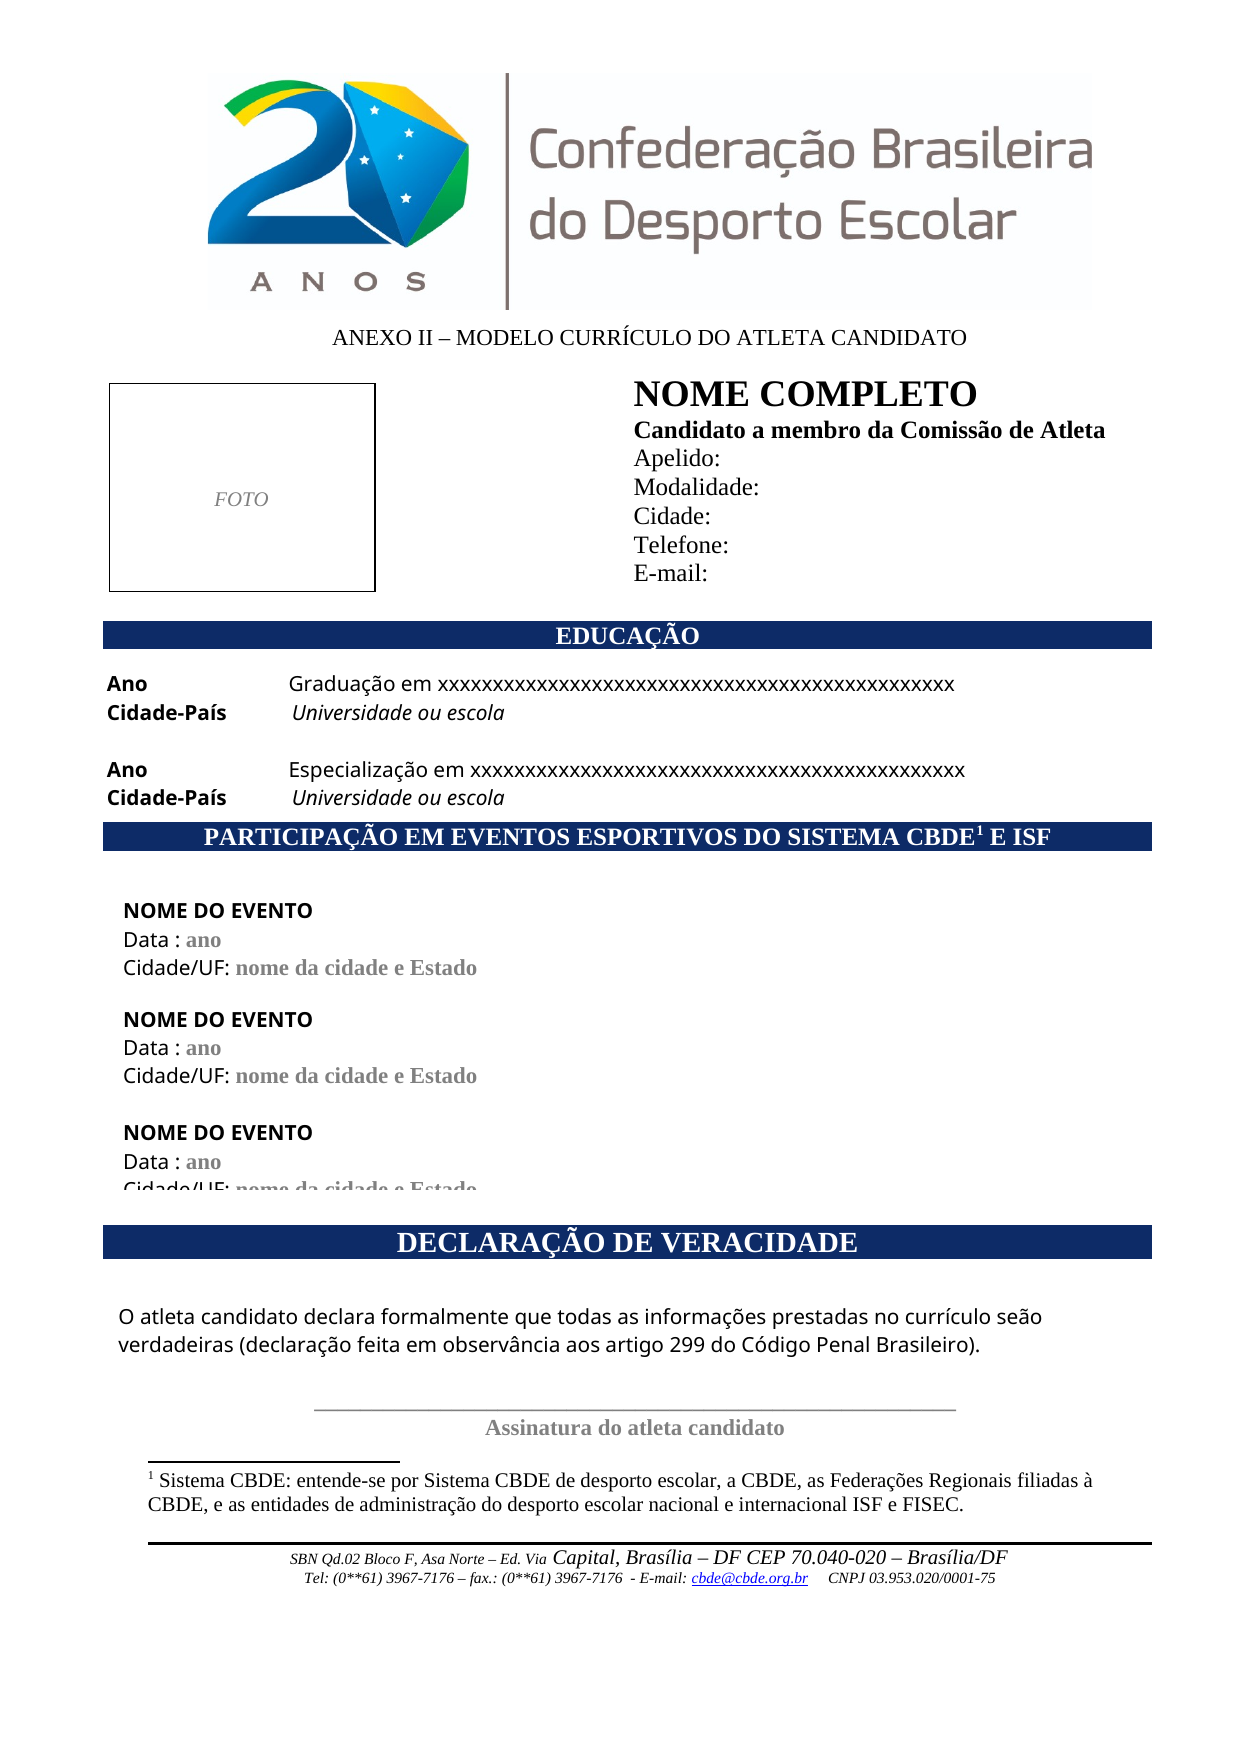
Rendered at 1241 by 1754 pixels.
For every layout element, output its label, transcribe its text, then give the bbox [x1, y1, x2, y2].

text EDUCAÇÃO [103, 621, 1152, 649]
text Candidato a membro da Comissão de Atleta [384, 415, 1152, 443]
text DECLARAÇÃO DE VERACIDADE [103, 1225, 1152, 1259]
text Modalidade: [384, 472, 1152, 501]
picture [207, 73, 1092, 310]
text O atleta candidato declara formalmente que todas as informações prestadas no currículo seão verdadeiras (declaração feita em observância aos artigo 299 do Código Penal Brasileiro). [118, 1302, 1152, 1359]
text Telefone: [384, 530, 1152, 558]
text ANEXO II – MODELO CURRÍCULO DO ATLETA CANDIDATO [148, 324, 1152, 350]
text NOME COMPLETO [384, 372, 1152, 415]
text Apelido: [384, 443, 1181, 472]
text PARTICIPAÇÃO EM EVENTOS ESPORTIVOS DO SISTEMA CBDE E ISF [103, 822, 1152, 851]
text ________________________________________________________ [118, 1387, 1152, 1414]
text Cidade: [384, 501, 1152, 530]
text E-mail: [384, 558, 1152, 587]
text Assinatura do atleta candidato [118, 1414, 1152, 1440]
